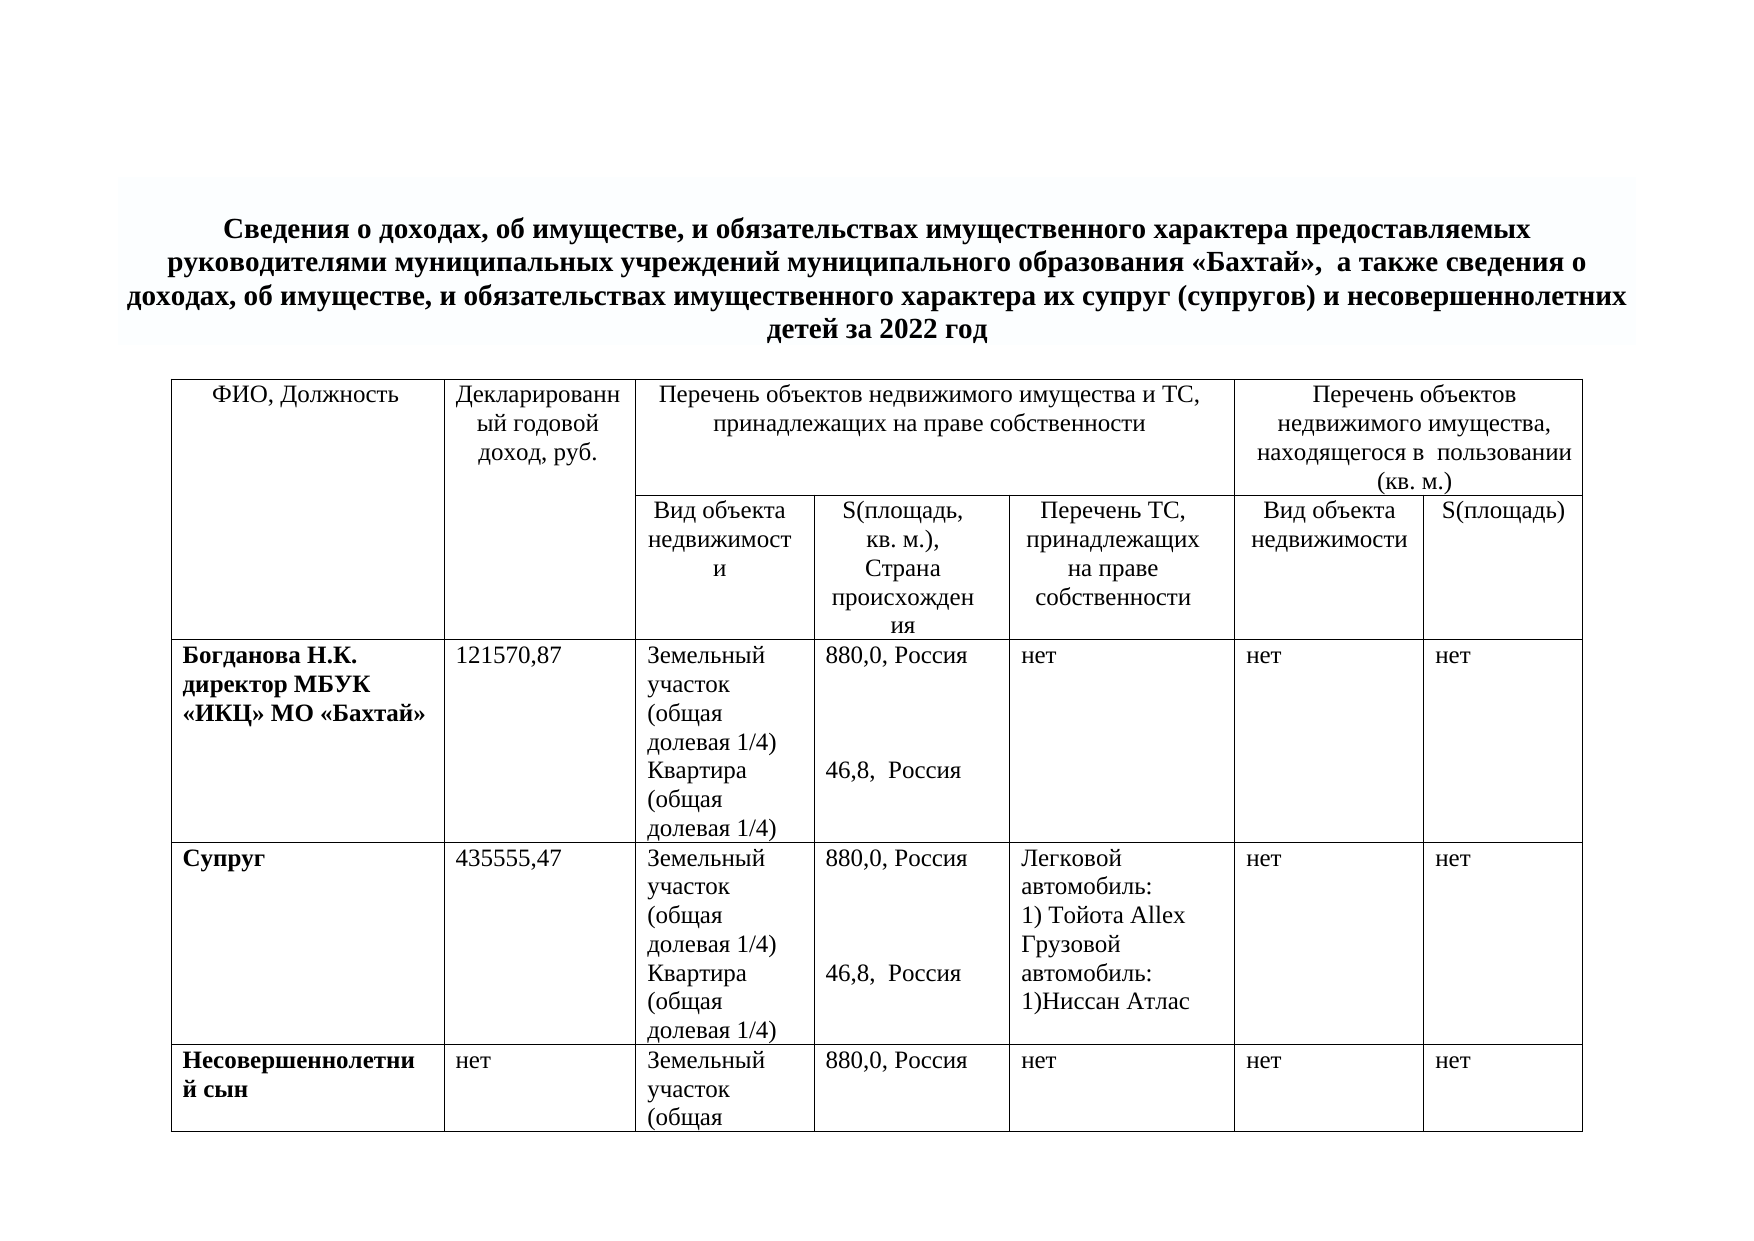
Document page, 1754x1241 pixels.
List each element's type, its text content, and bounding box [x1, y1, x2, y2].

table_cell 435555,47 [445, 843, 635, 1044]
table_cell нет [1424, 640, 1582, 842]
table_cell нет [1424, 1045, 1582, 1131]
table_cell S(площадь, кв. м.), Страна происхождения [815, 496, 1009, 639]
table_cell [815, 1045, 1009, 1131]
table_cell 880,0, Россия 46,8, Россия [815, 640, 1009, 842]
table_cell Легковой автомобиль: 1) Тойота Allex Грузовой автомобиль: 1)Ниссан Атлас [1010, 843, 1234, 1044]
table_cell Супруг [172, 843, 444, 1044]
table_cell 121570,87 [445, 640, 635, 842]
table_cell нет [1235, 1045, 1423, 1131]
table_cell нет [1235, 843, 1423, 1044]
table_cell Перечень ТС, принадлежащих на праве собственности [1010, 496, 1234, 639]
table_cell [172, 1045, 444, 1131]
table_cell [636, 843, 814, 1044]
table_cell S(площадь) [1424, 496, 1582, 639]
table_header ФИО, Должность [172, 380, 444, 639]
table_header Декларированный годовой доход, руб. [445, 380, 635, 639]
table_cell нет [1010, 1045, 1234, 1131]
table_cell нет [445, 1045, 635, 1131]
text Сведения о доходах, об имуществе, и обязательствах имущественного характера предоставляемых руководителями муниципальных учреждений муниципального образования «Бахтай», а также сведения о доходах, об имуществе, и обязательствах имущественного характера их супруг (супругов) и несовершеннолетних детей за 2022 год [118, 211, 1636, 345]
table_header Перечень объектов недвижимого имущества и ТС, принадлежащих на праве собственности [636, 380, 1234, 494]
table_cell нет [1010, 640, 1234, 842]
table_cell нет [1424, 843, 1582, 1044]
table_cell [636, 1045, 814, 1131]
table_cell Земельный участок (общая долевая 1/4) Квартира (общая долевая 1/4) [636, 640, 814, 842]
table_cell Вид объекта недвижимости [636, 496, 814, 639]
table_cell Богданова Н.К. директор МБУК «ИКЦ» МО «Бахтай» [172, 640, 444, 842]
table_cell Вид объекта недвижимости [1235, 496, 1423, 639]
table_cell 880,0, Россия 46,8, Россия [815, 843, 1009, 1044]
table_cell нет [1235, 640, 1423, 842]
table_header Перечень объектов недвижимого имущества, находящегося в пользовании (кв. м.) [1235, 380, 1582, 494]
